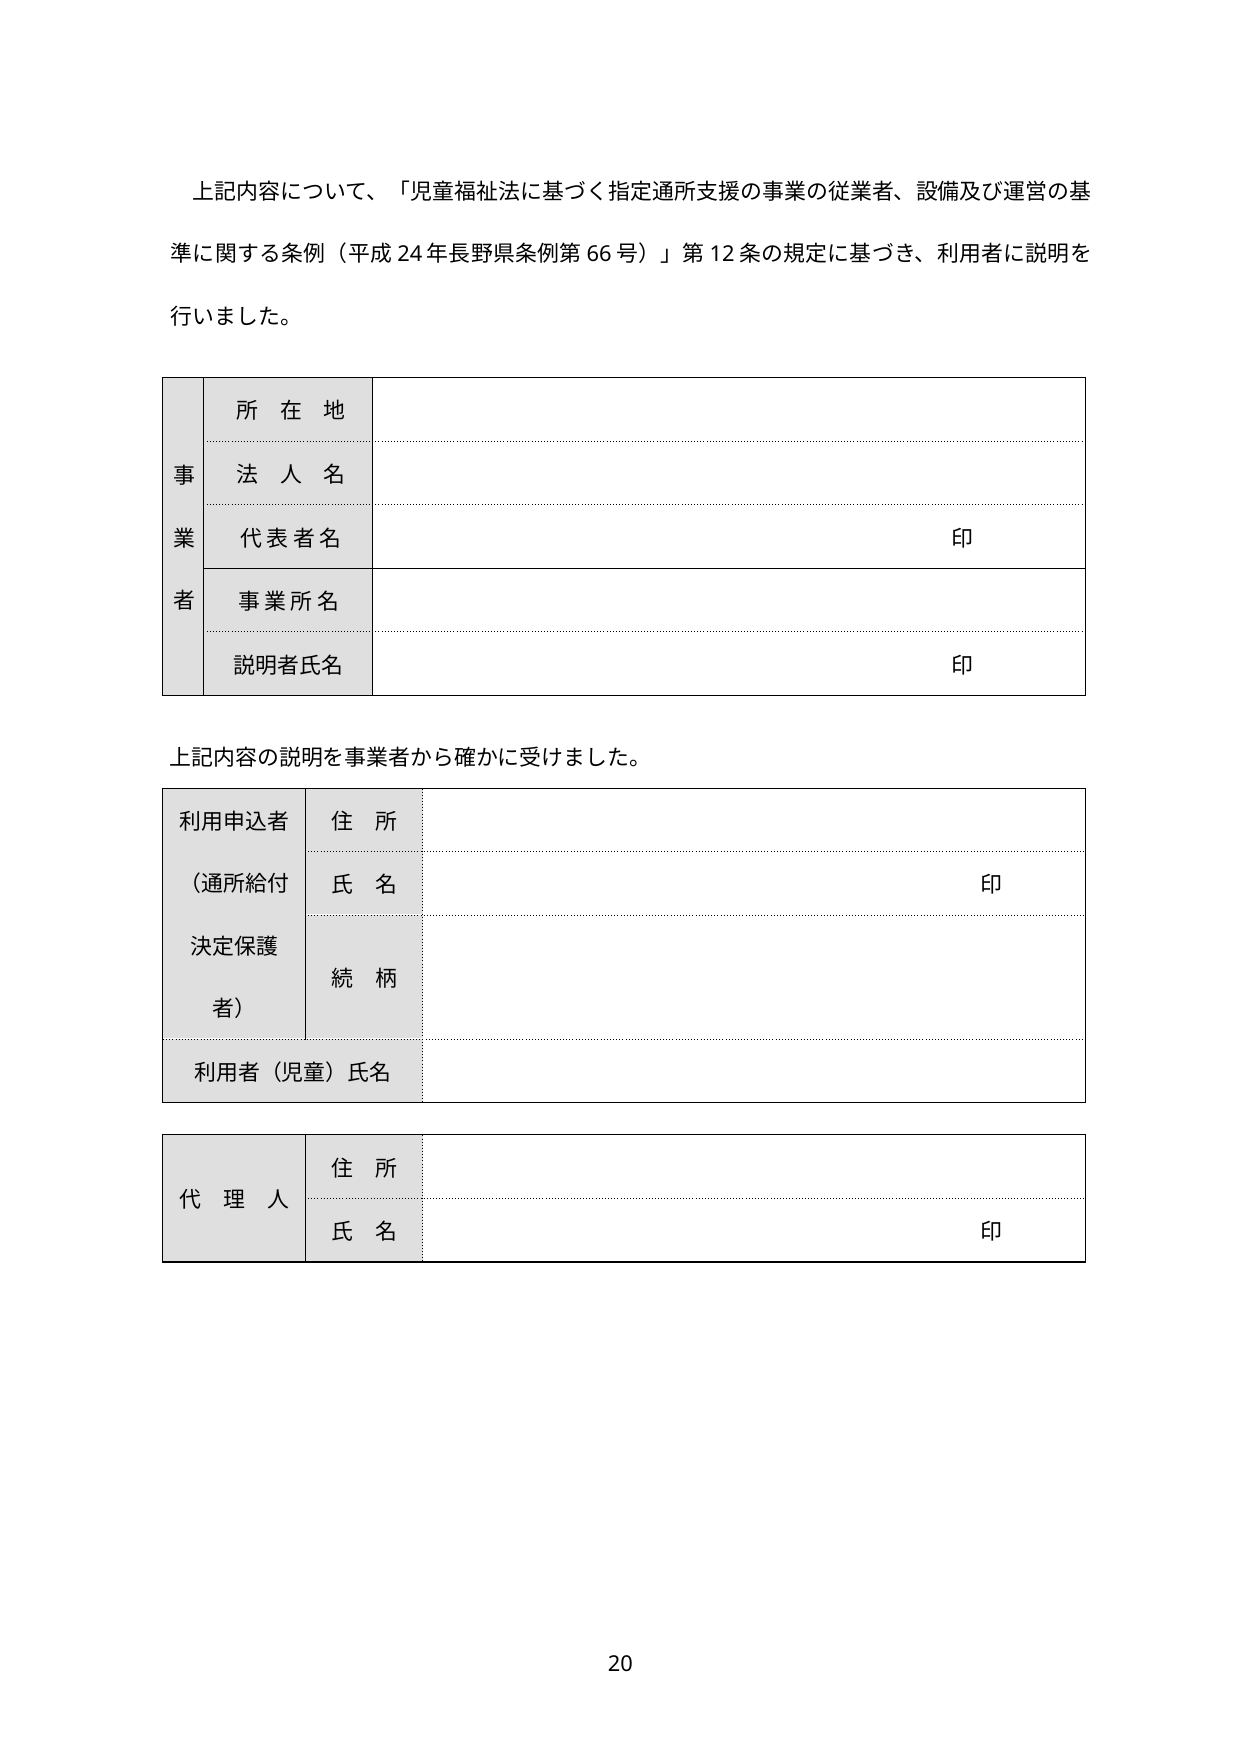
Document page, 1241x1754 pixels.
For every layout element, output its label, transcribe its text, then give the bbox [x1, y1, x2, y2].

table_cell 続 柄 [306, 915, 423, 1038]
table_cell 説明者氏名 [204, 631, 372, 695]
table_cell [423, 1039, 1085, 1102]
table_cell 氏 名 [306, 851, 423, 914]
table_cell 印 [423, 1198, 1085, 1261]
table_cell 利用者（児童）氏名 [163, 1039, 423, 1102]
table_header 所 在 地 [204, 378, 372, 441]
table_cell [373, 441, 1085, 504]
text 上記内容の説明を事業者から確かに受けました。 [148, 725, 1092, 787]
table_header 代 理 人 [163, 1135, 305, 1261]
table_header 事業者 [163, 378, 203, 695]
table_header [423, 1135, 1085, 1198]
table_header [423, 789, 1085, 851]
table_cell 印 [373, 504, 1085, 568]
table_cell [423, 915, 1085, 1038]
table_cell 事業所名 [204, 569, 372, 631]
text 上記内容について、「児童福祉法に基づく指定通所支援の事業の従業者、設備及び運営の基準に関する条例（平成24年長野県条例第66号）」第12条の規定に基づき、利用者に説明を行いました。 [171, 158, 1092, 346]
table_header 住 所 [306, 1135, 423, 1198]
table_header [373, 378, 1085, 441]
table_header 住 所 [306, 789, 423, 851]
table_cell 氏 名 [306, 1198, 423, 1261]
table_header 利用申込者（通所給付 決定保護者） [163, 789, 305, 1038]
table_cell 代表者名 [204, 504, 372, 568]
table_cell 法 人 名 [204, 441, 372, 504]
table_cell 印 [423, 851, 1085, 914]
table_cell [373, 569, 1085, 631]
table_cell 印 [373, 631, 1085, 695]
